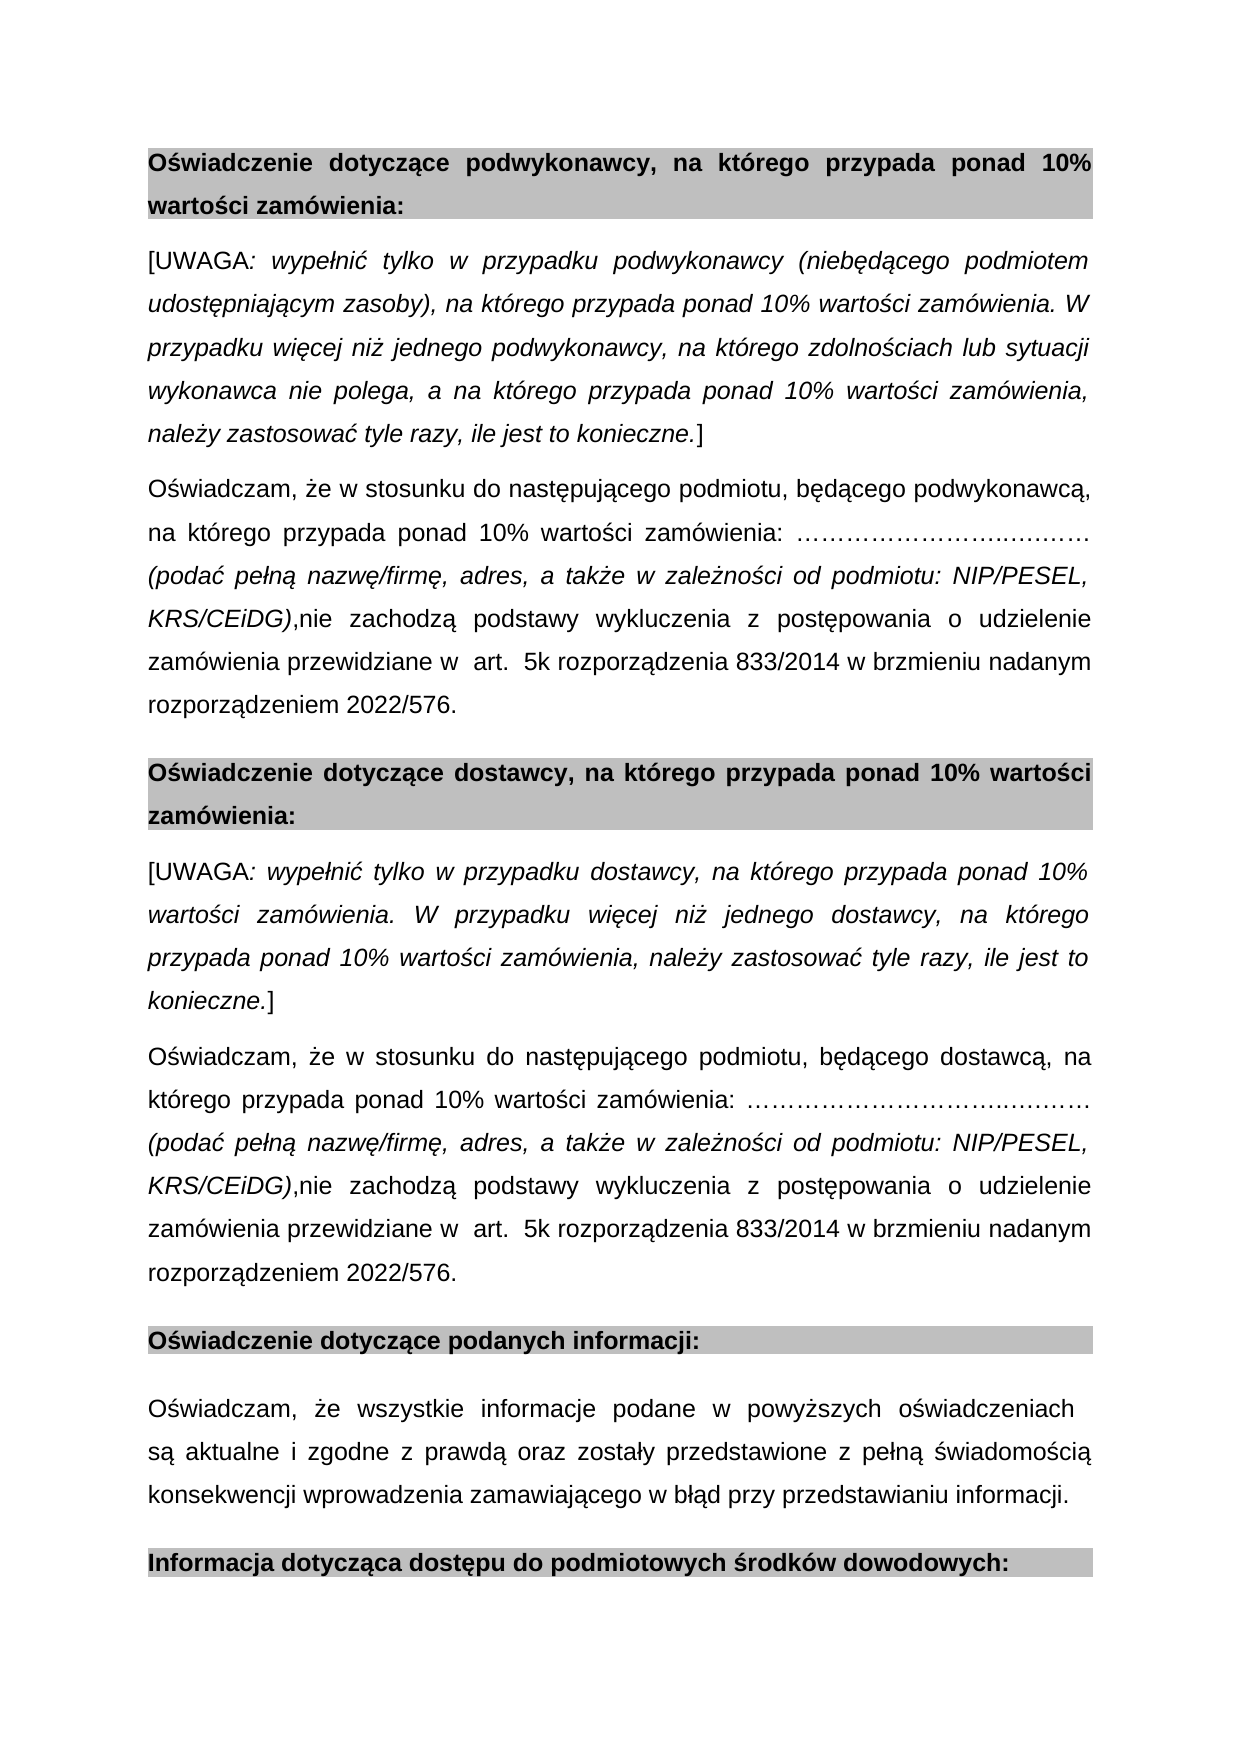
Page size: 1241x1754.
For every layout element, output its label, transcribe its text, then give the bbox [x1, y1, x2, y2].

text Oświadczam, że wszystkie informacje podane w powyższych oświadczeniach są aktualne i zgodne z prawdą oraz zostały przedstawione z pełną świadomością konsekwencji wprowadzenia zamawiającego w błąd przy przedstawianiu informacji. [148, 1394, 1093, 1509]
text Oświadczam, że w stosunku do następującego podmiotu, będącego dostawcą, na którego przypada ponad 10% wartości zamówienia: …………………………..….…… (podać pełną nazwę/firmę, adres, a także w zależności od podmiotu: NIP/PESEL, KRS/CEiDG),nie zachodzą podstawy wykluczenia z postępowania o udzielenie zamówienia przewidziane w art. 5k rozporządzenia 833/2014 w brzmieniu nadanym rozporządzeniem 2022/576. [148, 1042, 1093, 1286]
text Oświadczenie dotyczące podanych informacji: [148, 1326, 1093, 1354]
text [UWAGA: wypełnić tylko w przypadku dostawcy, na którego przypada ponad 10% wartości zamówienia. W przypadku więcej niż jednego dostawcy, na którego przypada ponad 10% wartości zamówienia, należy zastosować tyle razy, ile jest to konieczne.] [148, 857, 1093, 1015]
text Informacja dotycząca dostępu do podmiotowych środków dowodowych: [148, 1548, 1093, 1577]
text Oświadczenie dotyczące dostawcy, na którego przypada ponad 10% wartości zamówienia: [148, 758, 1093, 830]
text Oświadczam, że w stosunku do następującego podmiotu, będącego podwykonawcą, na którego przypada ponad 10% wartości zamówienia: ……………………..….…… (podać pełną nazwę/firmę, adres, a także w zależności od podmiotu: NIP/PESEL, KRS/CEiDG),nie zachodzą podstawy wykluczenia z postępowania o udzielenie zamówienia przewidziane w art. 5k rozporządzenia 833/2014 w brzmieniu nadanym rozporządzeniem 2022/576. [148, 474, 1093, 719]
text [UWAGA: wypełnić tylko w przypadku podwykonawcy (niebędącego podmiotem udostępniającym zasoby), na którego przypada ponad 10% wartości zamówienia. W przypadku więcej niż jednego podwykonawcy, na którego zdolnościach lub sytuacji wykonawca nie polega, a na którego przypada ponad 10% wartości zamówienia, należy zastosować tyle razy, ile jest to konieczne.] [148, 246, 1093, 448]
text Oświadczenie dotyczące podwykonawcy, na którego przypada ponad 10% wartości zamówienia: [148, 148, 1093, 219]
